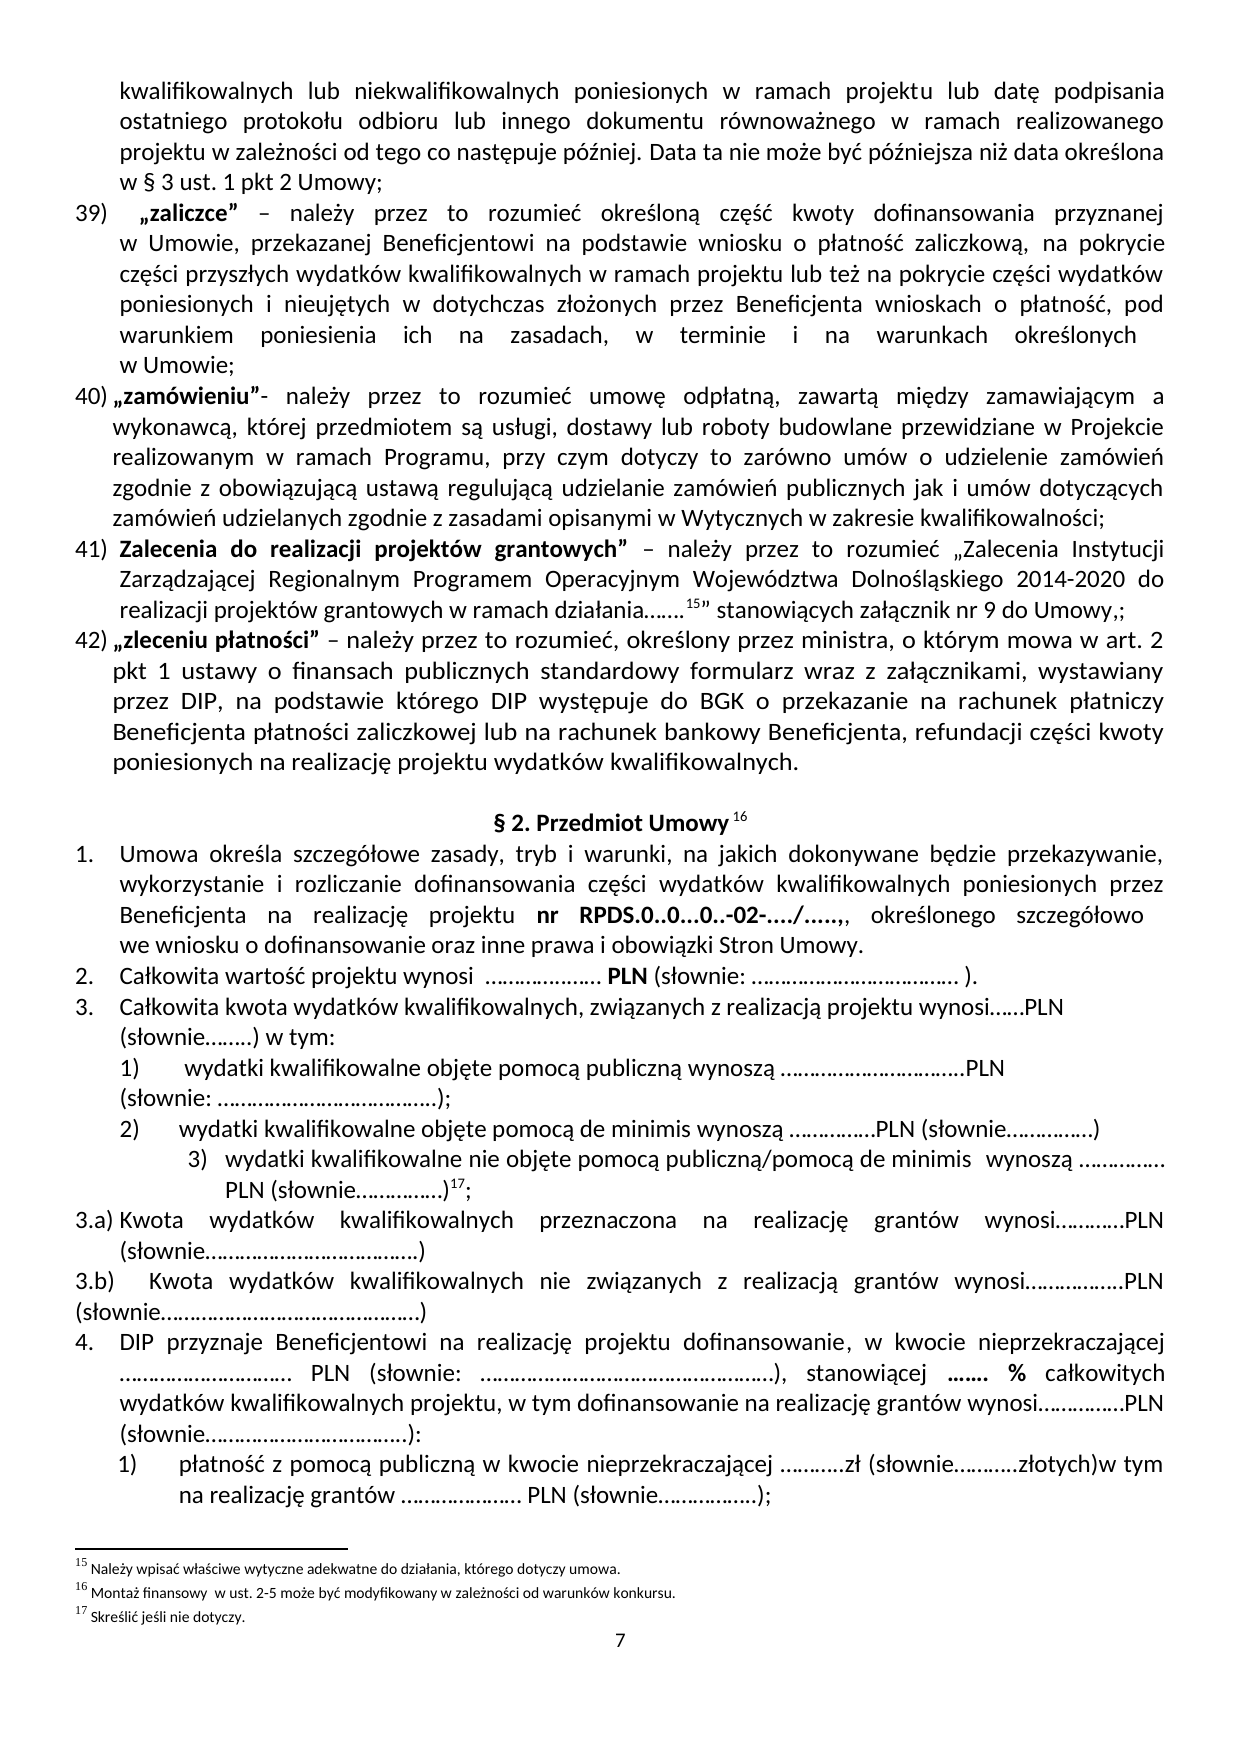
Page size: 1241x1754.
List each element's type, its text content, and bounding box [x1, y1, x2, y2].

text (słownie: ………………………………..); [119, 1082, 1165, 1113]
list wydatki kwalifikowalne nie objęte pomocą publiczną/pomocą de minimis wynoszą ……………PLN (słownie……………); [187, 1143, 1165, 1204]
list wydatki kwalifikowalne objęte pomocą de minimis wynoszą ……………PLN (słownie……………) [119, 1113, 1165, 1143]
text § 2. Przedmiot Umowy [75, 807, 1165, 838]
list „zaliczce” – należy przez to rozumieć określoną część kwoty dofinansowania przyznanej w Umowie, przekazanej Beneficjentowi na podstawie wniosku o płatność zaliczkową, na pokrycie części przyszłych wydatków kwalifikowalnych w ramach projektu lub też na pokrycie części wydatków poniesionych i nieujętych w dotychczas złożonych przez Beneficjenta wnioskach o płatność, pod warunkiem poniesienia ich na zasadach, w terminie i na warunkach określonych w Umowie; [75, 197, 1165, 380]
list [75, 75, 1165, 197]
list Całkowita wartość projektu wynosi …………..…… PLN (słownie: ……………………………… ). [75, 960, 1165, 991]
text 3.a) Kwota wydatków kwalifikowalnych przeznaczona na realizację grantów wynosi…………PLN (słownie……………………………….) [75, 1204, 1165, 1265]
list Umowa określa szczegółowe zasady, tryb i warunki, na jakich dokonywane będzie przekazywanie, wykorzystanie i rozliczanie dofinansowania części wydatków kwalifikowalnych poniesionych przez Beneficjenta na realizację projektu nr RPDS.0..0...0..-02-..../.....,, określonego szczegółowo we wniosku o dofinansowanie oraz inne prawa i obowiązki Stron Umowy. [75, 838, 1165, 960]
list płatność z pomocą publiczną w kwocie nieprzekraczającej ………..zł (słownie………..złotych)w tym na realizację grantów ………………… PLN (słownie……………..); [117, 1448, 1165, 1509]
list „zamówieniu”- należy przez to rozumieć umowę odpłatną, zawartą między zamawiającym a wykonawcą, której przedmiotem są usługi, dostawy lub roboty budowlane przewidziane w Projekcie realizowanym w ramach Programu, przy czym dotyczy to zarówno umów o udzielenie zamówień zgodnie z obowiązującą ustawą regulującą udzielanie zamówień publicznych jak i umów dotyczących zamówień udzielanych zgodnie z zasadami opisanymi w Wytycznych w zakresie kwalifikowalności; [75, 380, 1165, 533]
list DIP przyznaje Beneficjentowi na realizację projektu dofinansowanie, w kwocie nieprzekraczającej ………………………… PLN (słownie: ……………………………………………), stanowiącej ……. % całkowitych wydatków kwalifikowalnych projektu, w tym dofinansowanie na realizację grantów wynosi……………PLN (słownie……………………………..): [75, 1326, 1165, 1448]
list Zalecenia do realizacji projektów grantowych” – należy przez to rozumieć „Zalecenia Instytucji Zarządzającej Regionalnym Programem Operacyjnym Województwa Dolnośląskiego 2014-2020 do realizacji projektów grantowych w ramach działania…….” stanowiących załącznik nr 9 do Umowy,; [75, 533, 1165, 624]
list wydatki kwalifikowalne objęte pomocą publiczną wynoszą …………………………..PLN [119, 1052, 1165, 1082]
list Całkowita kwota wydatków kwalifikowalnych, związanych z realizacją projektu wynosi……PLN (słownie……..) w tym: [75, 991, 1165, 1052]
text 3.b) Kwota wydatków kwalifikowalnych nie związanych z realizacją grantów wynosi……………..PLN (słownie………………………………………) [75, 1265, 1165, 1326]
list „zleceniu płatności” – należy przez to rozumieć, określony przez ministra, o którym mowa w art. 2 pkt 1 ustawy o finansach publicznych standardowy formularz wraz z załącznikami, wystawiany przez DIP, na podstawie którego DIP występuje do BGK o przekazanie na rachunek płatniczy Beneficjenta płatności zaliczkowej lub na rachunek bankowy Beneficjenta, refundacji części kwoty poniesionych na realizację projektu wydatków kwalifikowalnych. [75, 624, 1165, 777]
